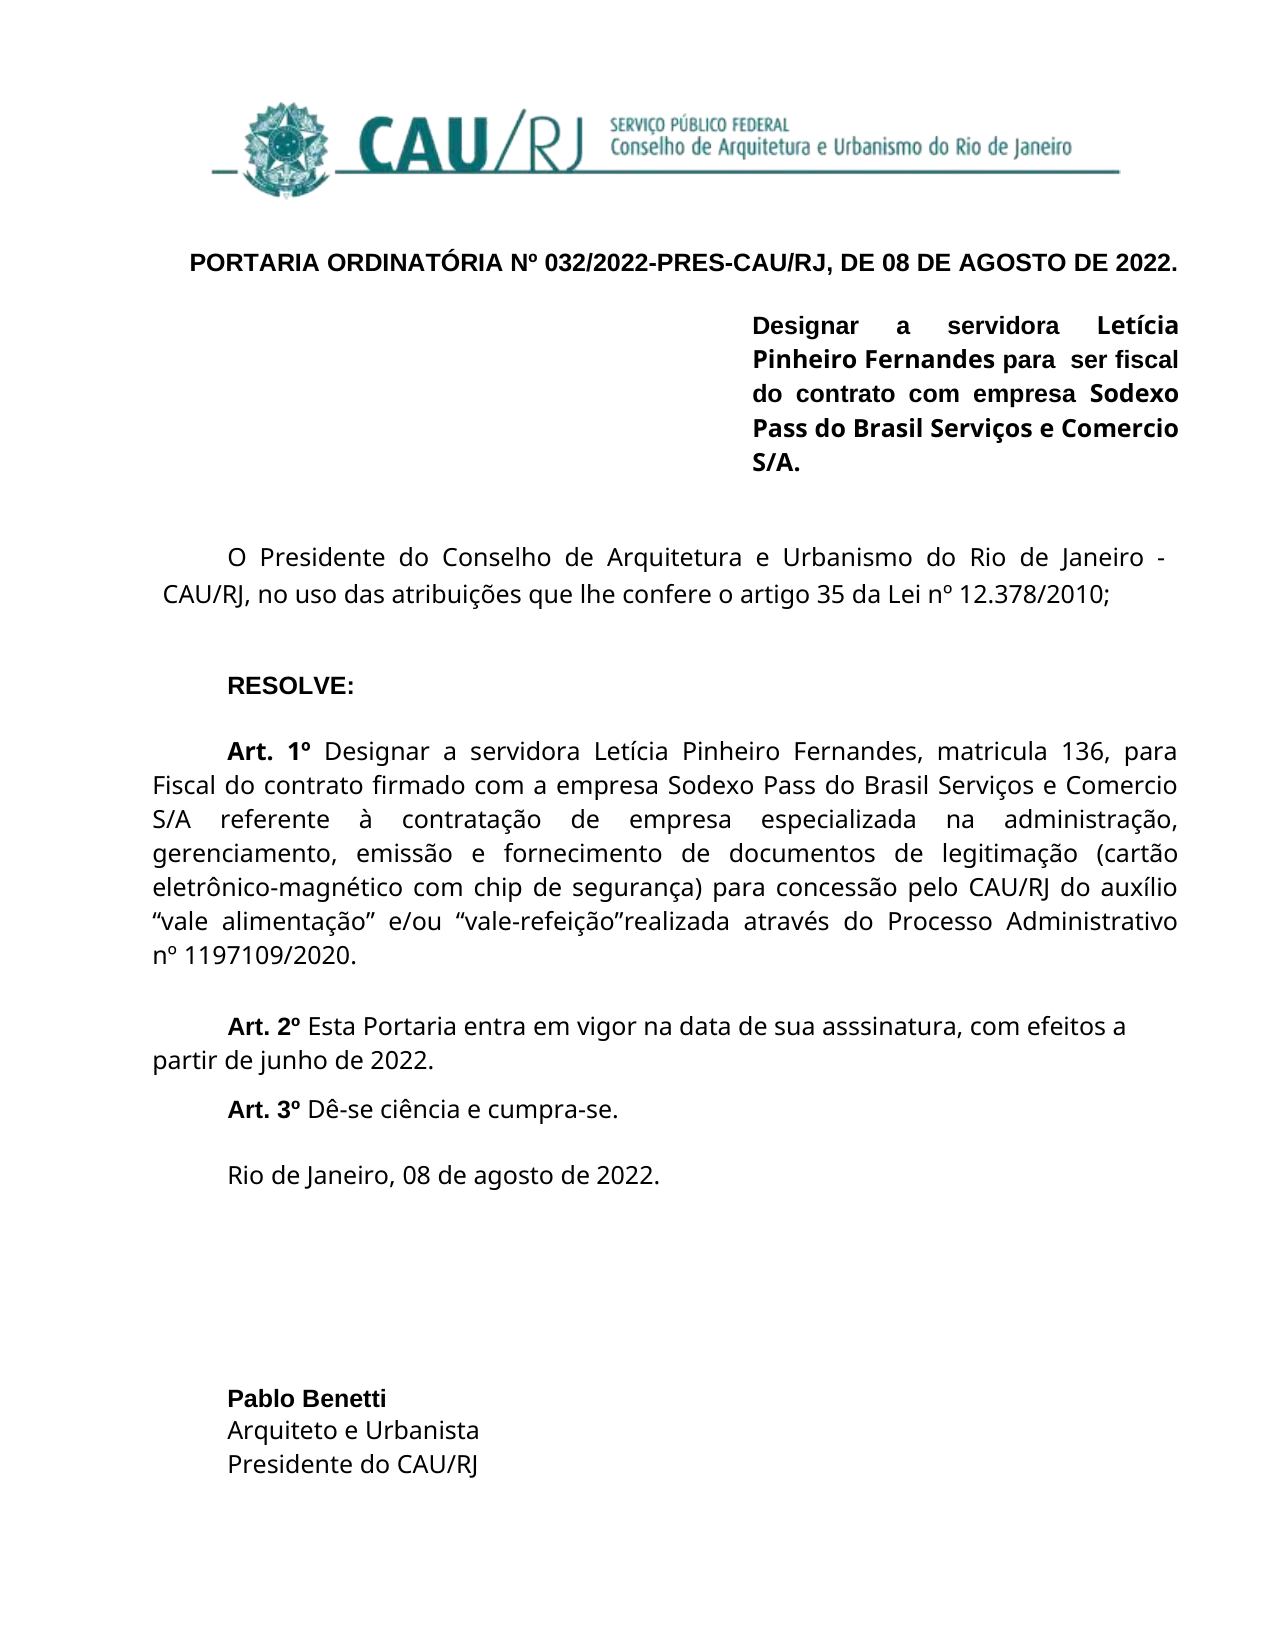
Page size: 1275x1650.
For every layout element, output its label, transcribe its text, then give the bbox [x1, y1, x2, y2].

picture [211, 102, 1121, 200]
text Rio de Janeiro, 08 de agosto de 2022. [152, 1158, 713, 1192]
text Art. 3º Dê-se ciência e cumpra-se. [152, 1092, 713, 1126]
text Art. 1º Designar a servidora Letícia Pinheiro Fernandes, matricula 136, para Fiscal do contrato firmado com a empresa Sodexo Pass do Brasil Serviços e Comercio S/A referente à contratação de empresa especializada na administração, gerenciamento, emissão e fornecimento de documentos de legitimação (cartão eletrônico-magnético com chip de segurança) para concessão pelo CAU/RJ do auxílio “vale alimentação” e/ou “vale-refeição”realizada através do Processo Administrativo nº 1197109/2020. [152, 733, 1179, 972]
text O Presidente do Conselho de Arquitetura e Urbanismo do Rio de Janeiro - CAU/RJ, no uso das atribuições que lhe confere o artigo 35 da Lei nº 12.378/2010; [162, 540, 1167, 611]
text Designar a servidora Letícia Pinheiro Fernandes para ser fiscal do contrato com empresa Sodexo Pass do Brasil Serviços e Comercio S/A. [752, 308, 1179, 478]
text Arquiteto e Urbanista [152, 1413, 1179, 1447]
subtitle PORTARIA ORDINATÓRIA Nº 032/2022-PRES-CAU/RJ, DE 08 DE AGOSTO DE 2022. [189, 248, 1179, 277]
text Pablo Benetti [152, 1384, 1179, 1413]
text Presidente do CAU/RJ [152, 1447, 1179, 1481]
subtitle RESOLVE: [152, 671, 1179, 699]
text Art. 2º Esta Portaria entra em vigor na data de sua asssinatura, com efeitos a partir de junho de 2022. [152, 1009, 1179, 1077]
